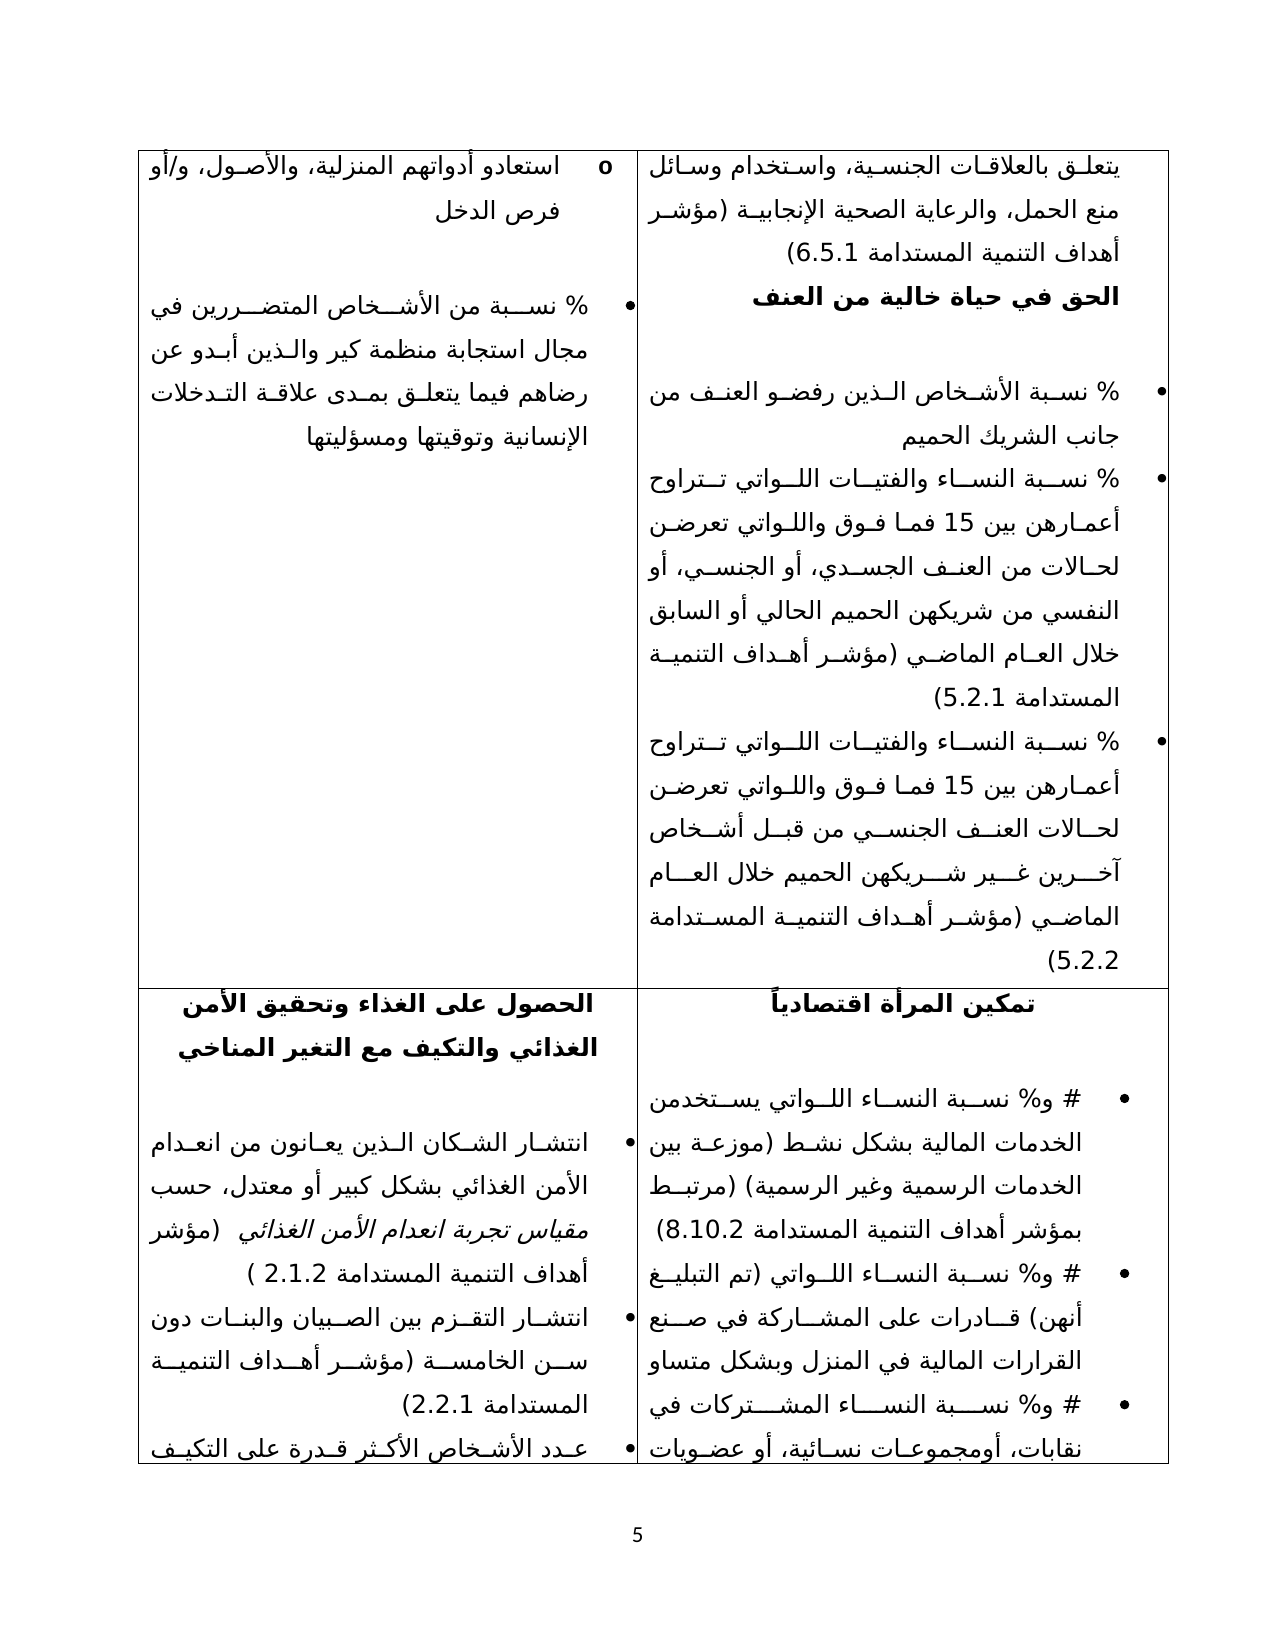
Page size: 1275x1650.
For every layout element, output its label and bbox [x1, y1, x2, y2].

table_cell [638, 989, 1168, 1463]
table_cell [139, 989, 637, 1463]
table_cell [638, 151, 1168, 988]
table_cell [139, 151, 637, 988]
